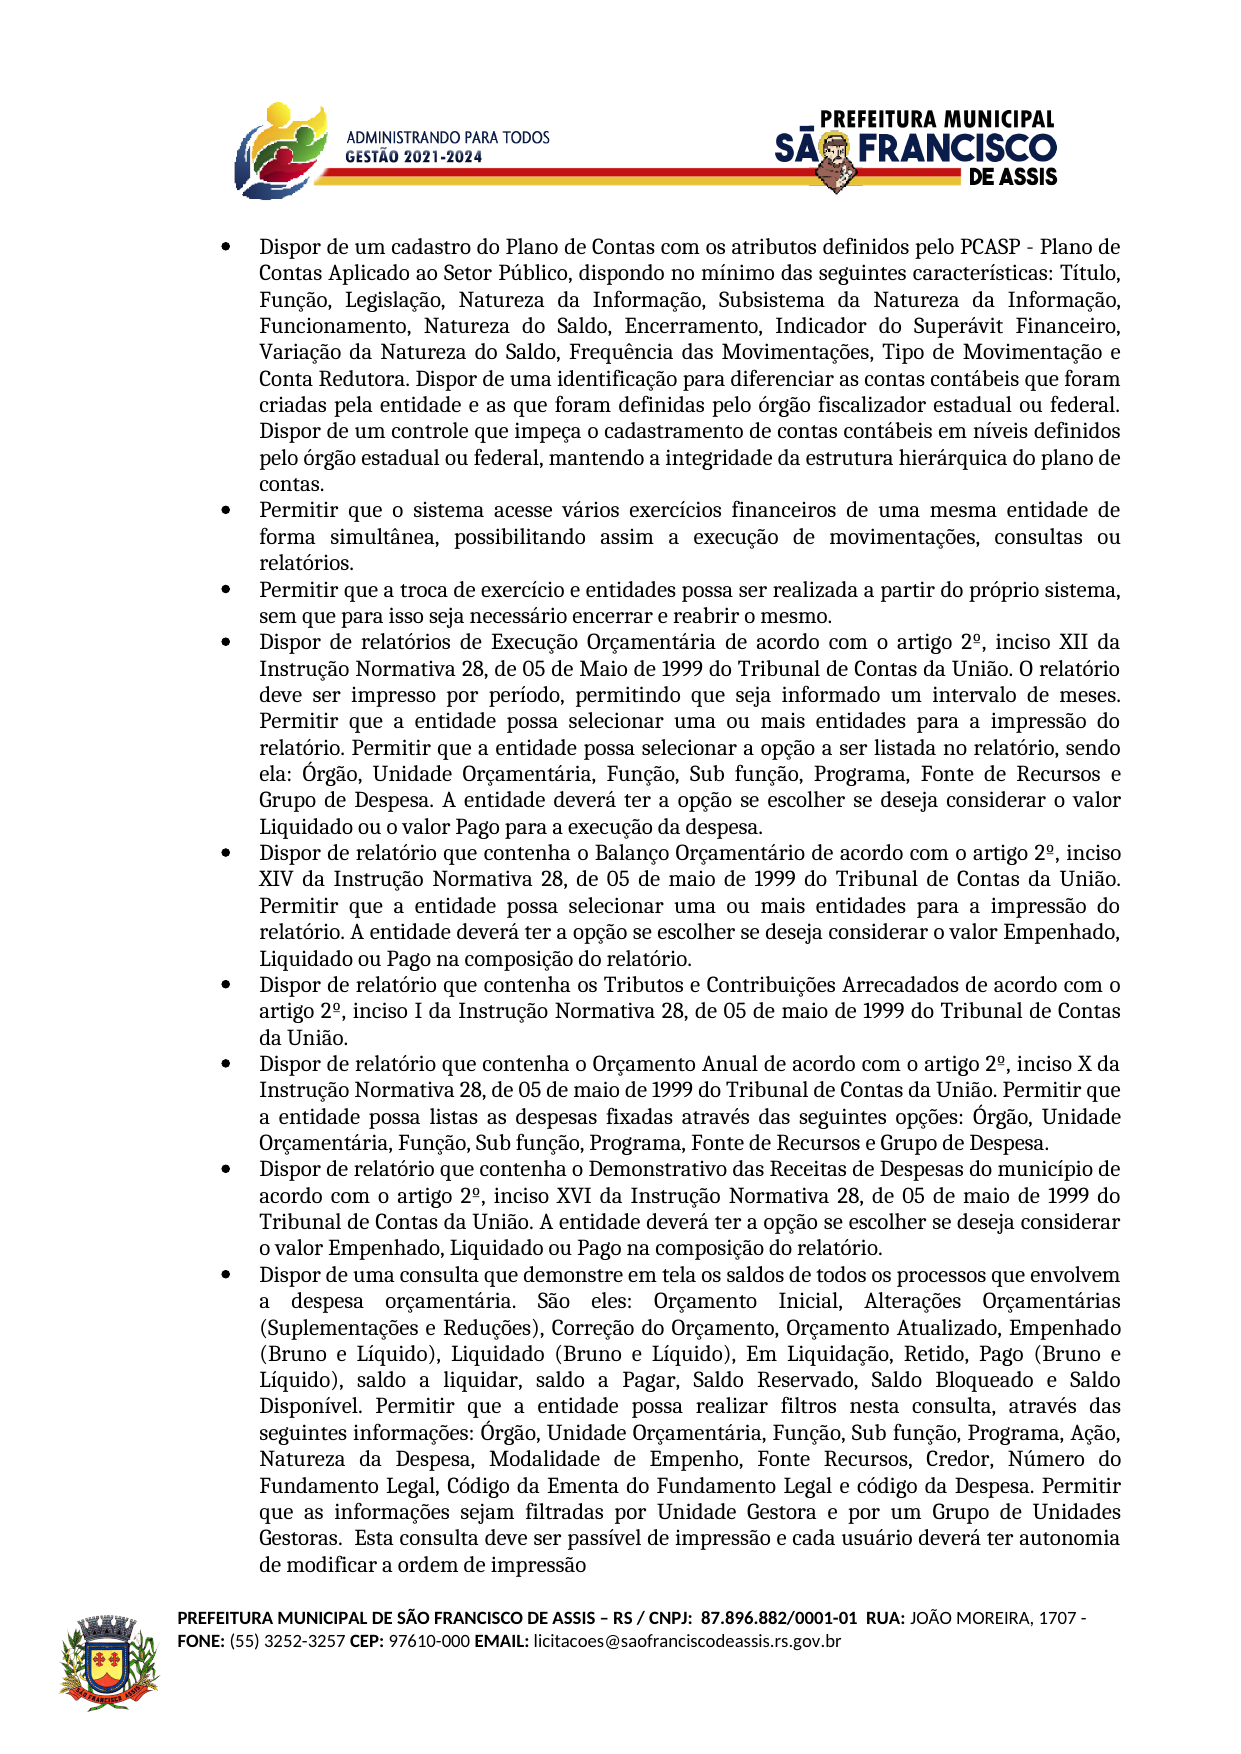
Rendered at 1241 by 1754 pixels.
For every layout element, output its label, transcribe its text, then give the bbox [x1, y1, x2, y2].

list Dispor de relatório que contenha o Demonstrativo das Receitas de Despesas do município de acordo com o artigo 2º, inciso XVI da Instrução Normativa 28, de 05 de maio de 1999 do Tribunal de Contas da União. A entidade deverá ter a opção se escolher se deseja considerar o valor Empenhado, Liquidado ou Pago na composição do relatório. [222, 1156, 1122, 1262]
list Permitir que o sistema acesse vários exercícios financeiros de uma mesma entidade de forma simultânea, possibilitando assim a execução de movimentações, consultas ou relatórios. [222, 497, 1122, 576]
picture [206, 73, 1093, 234]
list Permitir que a troca de exercício e entidades possa ser realizada a partir do próprio sistema, sem que para isso seja necessário encerrar e reabrir o mesmo. [222, 576, 1122, 629]
list Dispor de relatório que contenha o Balanço Orçamentário de acordo com o artigo 2º, inciso XIV da Instrução Normativa 28, de 05 de maio de 1999 do Tribunal de Contas da União. Permitir que a entidade possa selecionar uma ou mais entidades para a impressão do relatório. A entidade deverá ter a opção se escolher se deseja considerar o valor Empenhado, Liquidado ou Pago na composição do relatório. [222, 840, 1122, 972]
list Dispor de um cadastro do Plano de Contas com os atributos definidos pelo PCASP - Plano de Contas Aplicado ao Setor Público, dispondo no mínimo das seguintes características: Título, Função, Legislação, Natureza da Informação, Subsistema da Natureza da Informação, Funcionamento, Natureza do Saldo, Encerramento, Indicador do Superávit Financeiro, Variação da Natureza do Saldo, Frequência das Movimentações, Tipo de Movimentação e Conta Redutora. Dispor de uma identificação para diferenciar as contas contábeis que foram criadas pela entidade e as que foram definidas pelo órgão fiscalizador estadual ou federal. Dispor de um controle que impeça o cadastramento de contas contábeis em níveis definidos pelo órgão estadual ou federal, mantendo a integridade da estrutura hierárquica do plano de contas. [222, 234, 1122, 497]
list Dispor de relatório que contenha o Orçamento Anual de acordo com o artigo 2º, inciso X da Instrução Normativa 28, de 05 de maio de 1999 do Tribunal de Contas da União. Permitir que a entidade possa listas as despesas fixadas através das seguintes opções: Órgão, Unidade Orçamentária, Função, Sub função, Programa, Fonte de Recursos e Grupo de Despesa. [222, 1051, 1122, 1156]
list Dispor de relatório que contenha os Tributos e Contribuições Arrecadados de acordo com o artigo 2º, inciso I da Instrução Normativa 28, de 05 de maio de 1999 do Tribunal de Contas da União. [222, 972, 1122, 1051]
list Dispor de relatórios de Execução Orçamentária de acordo com o artigo 2º, inciso XII da Instrução Normativa 28, de 05 de Maio de 1999 do Tribunal de Contas da União. O relatório deve ser impresso por período, permitindo que seja informado um intervalo de meses. Permitir que a entidade possa selecionar uma ou mais entidades para a impressão do relatório. Permitir que a entidade possa selecionar a opção a ser listada no relatório, sendo ela: Órgão, Unidade Orçamentária, Função, Sub função, Programa, Fonte de Recursos e Grupo de Despesa. A entidade deverá ter a opção se escolher se deseja considerar o valor Liquidado ou o valor Pago para a execução da despesa. [222, 629, 1122, 840]
list Dispor de uma consulta que demonstre em tela os saldos de todos os processos que envolvem a despesa orçamentária. São eles: Orçamento Inicial, Alterações Orçamentárias (Suplementações e Reduções), Correção do Orçamento, Orçamento Atualizado, Empenhado (Bruno e Líquido), Liquidado (Bruno e Líquido), Em Liquidação, Retido, Pago (Bruno e Líquido), saldo a liquidar, saldo a Pagar, Saldo Reservado, Saldo Bloqueado e Saldo Disponível. Permitir que a entidade possa realizar filtros nesta consulta, através das seguintes informações: Órgão, Unidade Orçamentária, Função, Sub função, Programa, Ação, Natureza da Despesa, Modalidade de Empenho, Fonte Recursos, Credor, Número do Fundamento Legal, Código da Ementa do Fundamento Legal e código da Despesa. Permitir que as informações sejam filtradas por Unidade Gestora e por um Grupo de Unidades Gestoras. Esta consulta deve ser passível de impressão e cada usuário deverá ter autonomia de modificar a ordem de impressão [222, 1262, 1122, 1578]
picture [50, 1614, 169, 1713]
